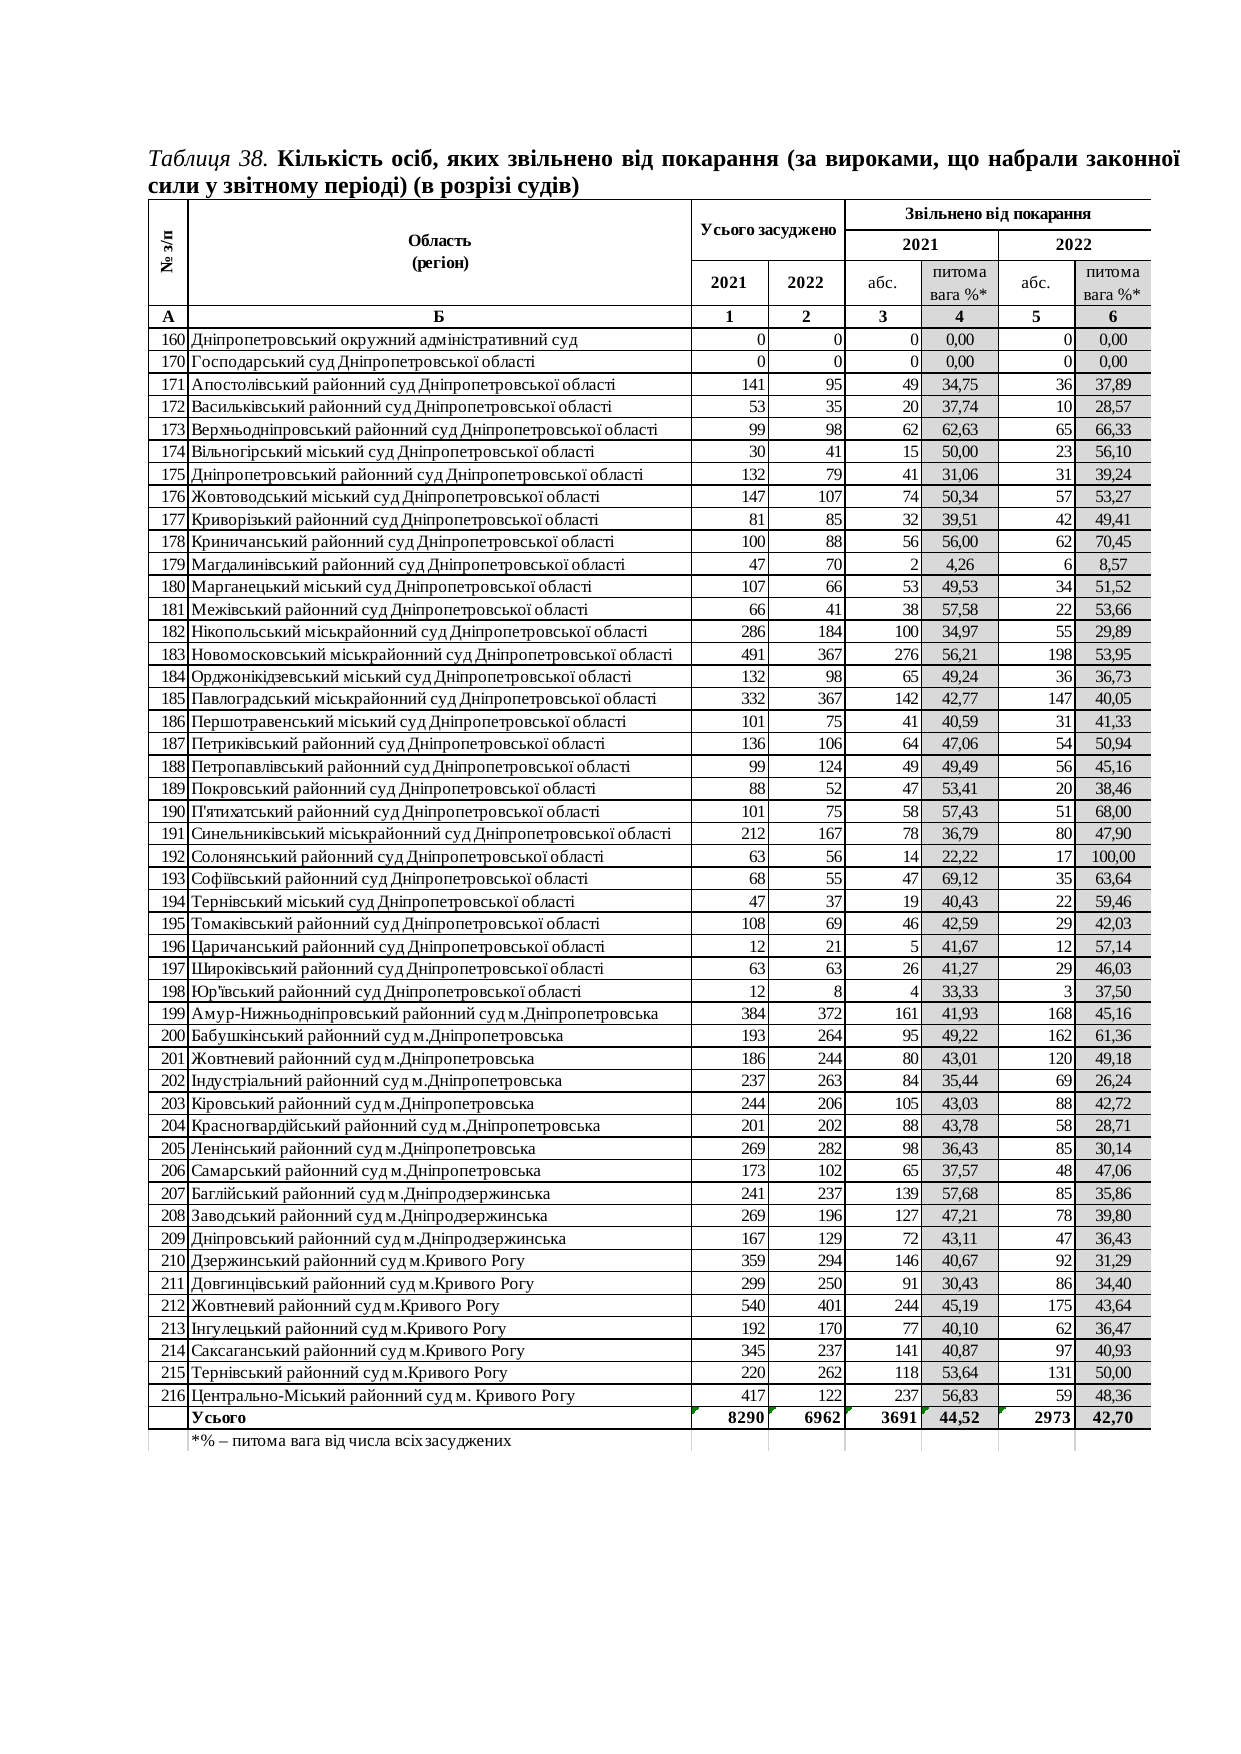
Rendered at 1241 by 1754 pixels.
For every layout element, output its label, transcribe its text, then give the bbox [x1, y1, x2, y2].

text Таблиця 38. Кількість осіб, яких звільнено від покарання (за вироками, що набрали законної сили у звітному періоді) (в розрізі судів) [148, 144, 1181, 199]
